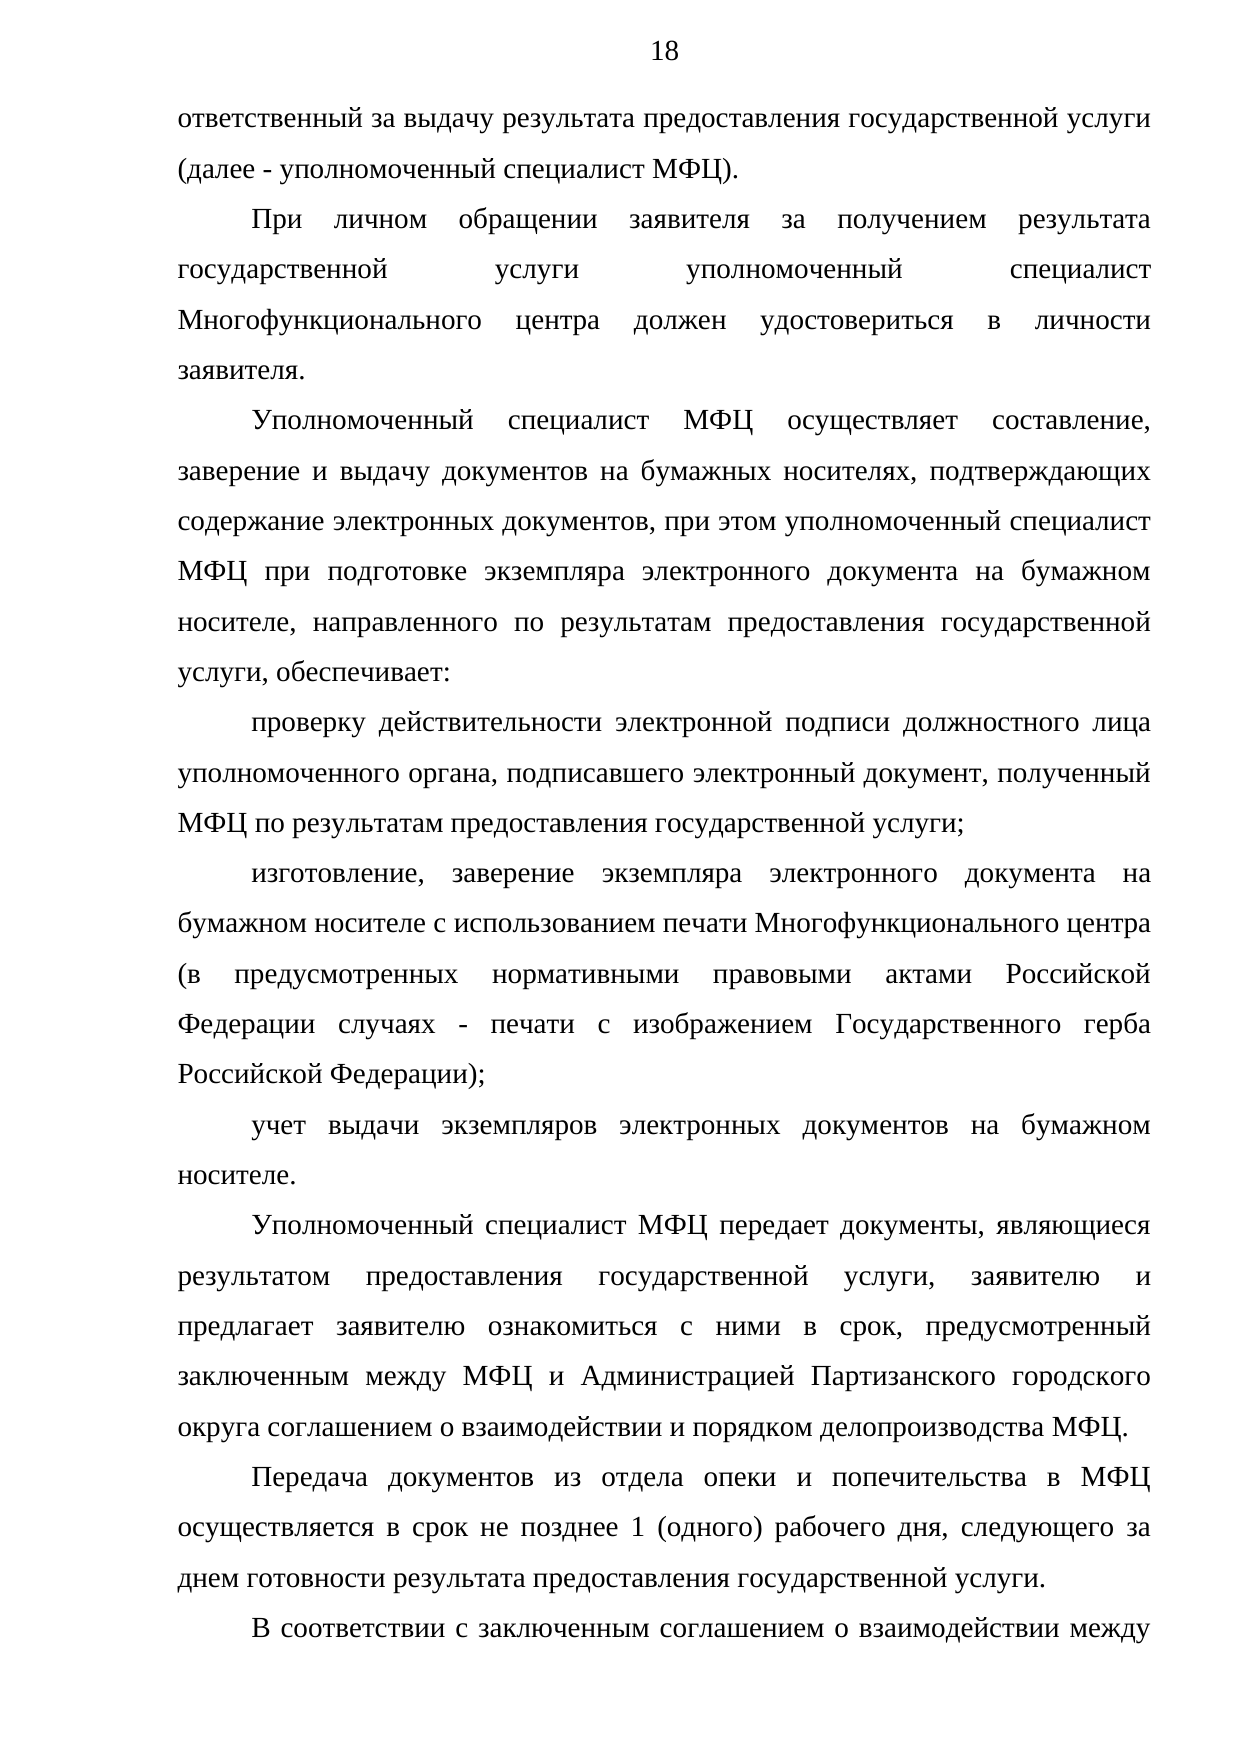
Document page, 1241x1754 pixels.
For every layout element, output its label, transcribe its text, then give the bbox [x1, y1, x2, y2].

text изготовление, заверение экземпляра электронного документа на бумажном носителе с использованием печати Многофункционального центра (в предусмотренных нормативными правовыми актами Российской Федерации случаях - печати с изображением Государственного герба Российской Федерации); [177, 855, 1152, 1090]
text учет выдачи экземпляров электронных документов на бумажном носителе. [177, 1107, 1152, 1191]
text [177, 1610, 1152, 1643]
text Передача документов из отдела опеки и попечительства в МФЦ осуществляется в срок не позднее 1 (одного) рабочего дня, следующего за днем готовности результата предоставления государственной услуги. [177, 1459, 1152, 1593]
text проверку действительности электронной подписи должностного лица уполномоченного органа, подписавшего электронный документ, полученный МФЦ по результатам предоставления государственной услуги; [177, 704, 1152, 838]
text Уполномоченный специалист МФЦ осуществляет составление, заверение и выдачу документов на бумажных носителях, подтверждающих содержание электронных документов, при этом уполномоченный специалист МФЦ при подготовке экземпляра электронного документа на бумажном носителе, направленного по результатам предоставления государственной услуги, обеспечивает: [177, 402, 1152, 688]
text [177, 101, 1152, 184]
text Уполномоченный специалист МФЦ передает документы, являющиеся результатом предоставления государственной услуги, заявителю и предлагает заявителю ознакомиться с ними в срок, предусмотренный заключенным между МФЦ и Администрацией Партизанского городского округа соглашением о взаимодействии и порядком делопроизводства МФЦ. [177, 1207, 1152, 1442]
text При личном обращении заявителя за получением результата государственной услуги уполномоченный специалист Многофункционального центра должен удостовериться в личности заявителя. [177, 201, 1152, 386]
